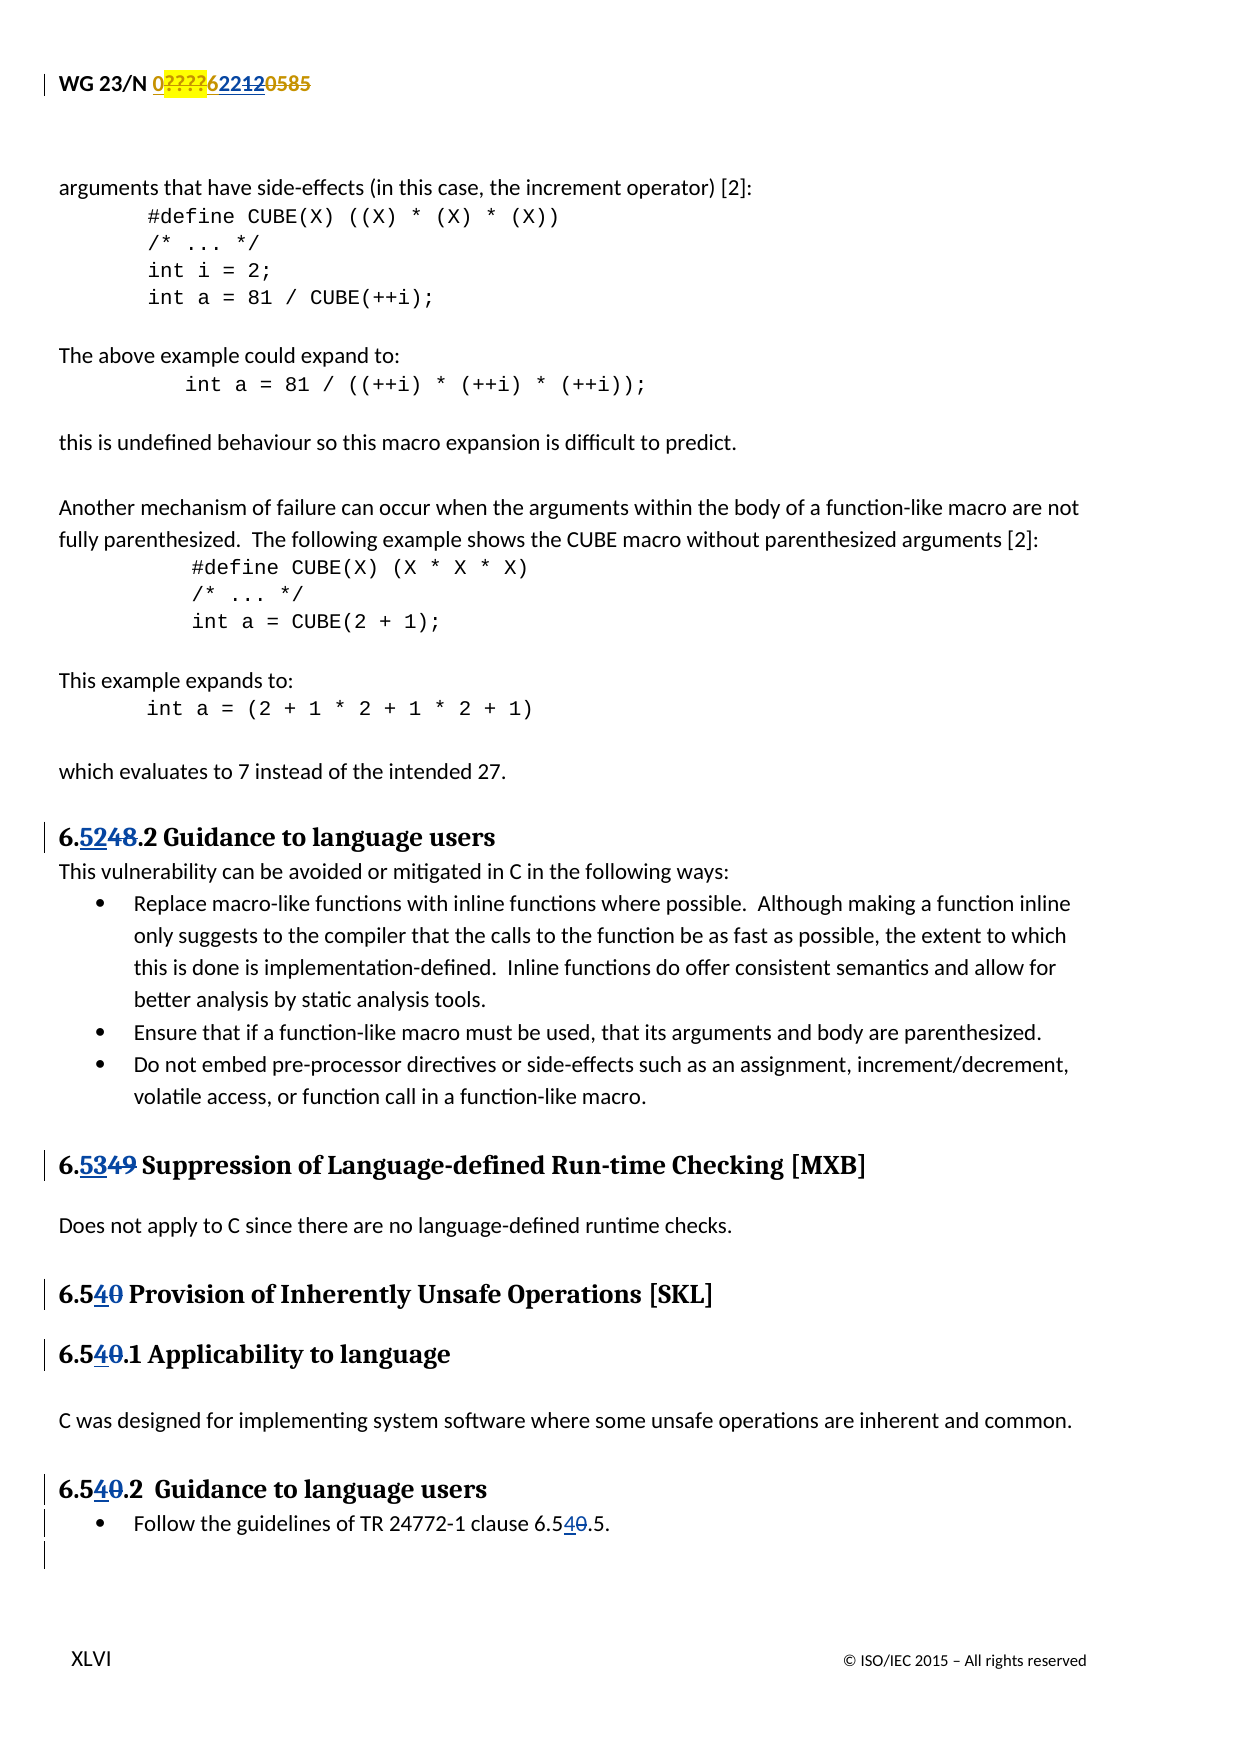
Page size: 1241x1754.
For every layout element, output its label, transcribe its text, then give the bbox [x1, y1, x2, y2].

text this is undefined behaviour so this macro expansion is difficult to predict. [58, 428, 1099, 456]
text int i = 2; [147, 260, 1099, 284]
subtitle 6.5.2 Guidance to language users [58, 1474, 1099, 1505]
list Do not embed pre-processor directives or side-effects such as an assignment, increment/decrement, volatile access, or function call in a function-like macro. [96, 1050, 1099, 1110]
text Another mechanism of failure can occur when the arguments within the body of a function-like macro are not fully parenthesized. The following example shows the CUBE macro without parenthesized arguments [2]: [58, 493, 1099, 553]
text #define CUBE(X) ((X) * (X) * (X)) [147, 206, 1099, 229]
text int a = CUBE(2 + 1); [191, 611, 1099, 635]
list Ensure that if a function-like macro must be used, that its arguments and body are parenthesized. [96, 1018, 1099, 1046]
text Does not apply to C since there are no language-defined runtime checks. [58, 1211, 1099, 1239]
subtitle 6..2 Guidance to language users [58, 822, 1099, 853]
text This vulnerability can be avoided or mitigated in C in the following ways: [58, 857, 1099, 885]
text which evaluates to 7 instead of the intended 27. [58, 757, 1099, 785]
text int a = 81 / CUBE(++i); [147, 287, 1099, 311]
text int a = (2 + 1 * 2 + 1 * 2 + 1) [58, 698, 1099, 722]
list Replace macro-like functions with inline functions where possible. Although making a function inline only suggests to the compiler that the calls to the function be as fast as possible, the extent to which this is done is implementation-defined. Inline functions do offer consistent semantics and allow for better analysis by static analysis tools. [96, 889, 1099, 1013]
text #define CUBE(X) (X * X * X) [191, 557, 1099, 581]
text C was designed for implementing system software where some unsafe operations are inherent and common. [58, 1407, 1099, 1435]
text int a = 81 / ((++i) * (++i) * (++i)); [147, 374, 1099, 397]
text /* ... */ [147, 233, 1099, 257]
text /* ... */ [191, 584, 1099, 608]
text This example expands to: [58, 666, 1099, 694]
subtitle 6.5.1 Applicability to language [58, 1339, 1099, 1371]
list Follow the guidelines of TR 24772-1 clause 6.5.5. [96, 1509, 1099, 1537]
subtitle 6. Suppression of Language-defined Run-time Checking [MXB] [58, 1150, 1099, 1181]
text The above example could expand to: [58, 342, 1099, 370]
subtitle 6.5 Provision of Inherently Unsafe Operations [SKL] [58, 1279, 1099, 1310]
